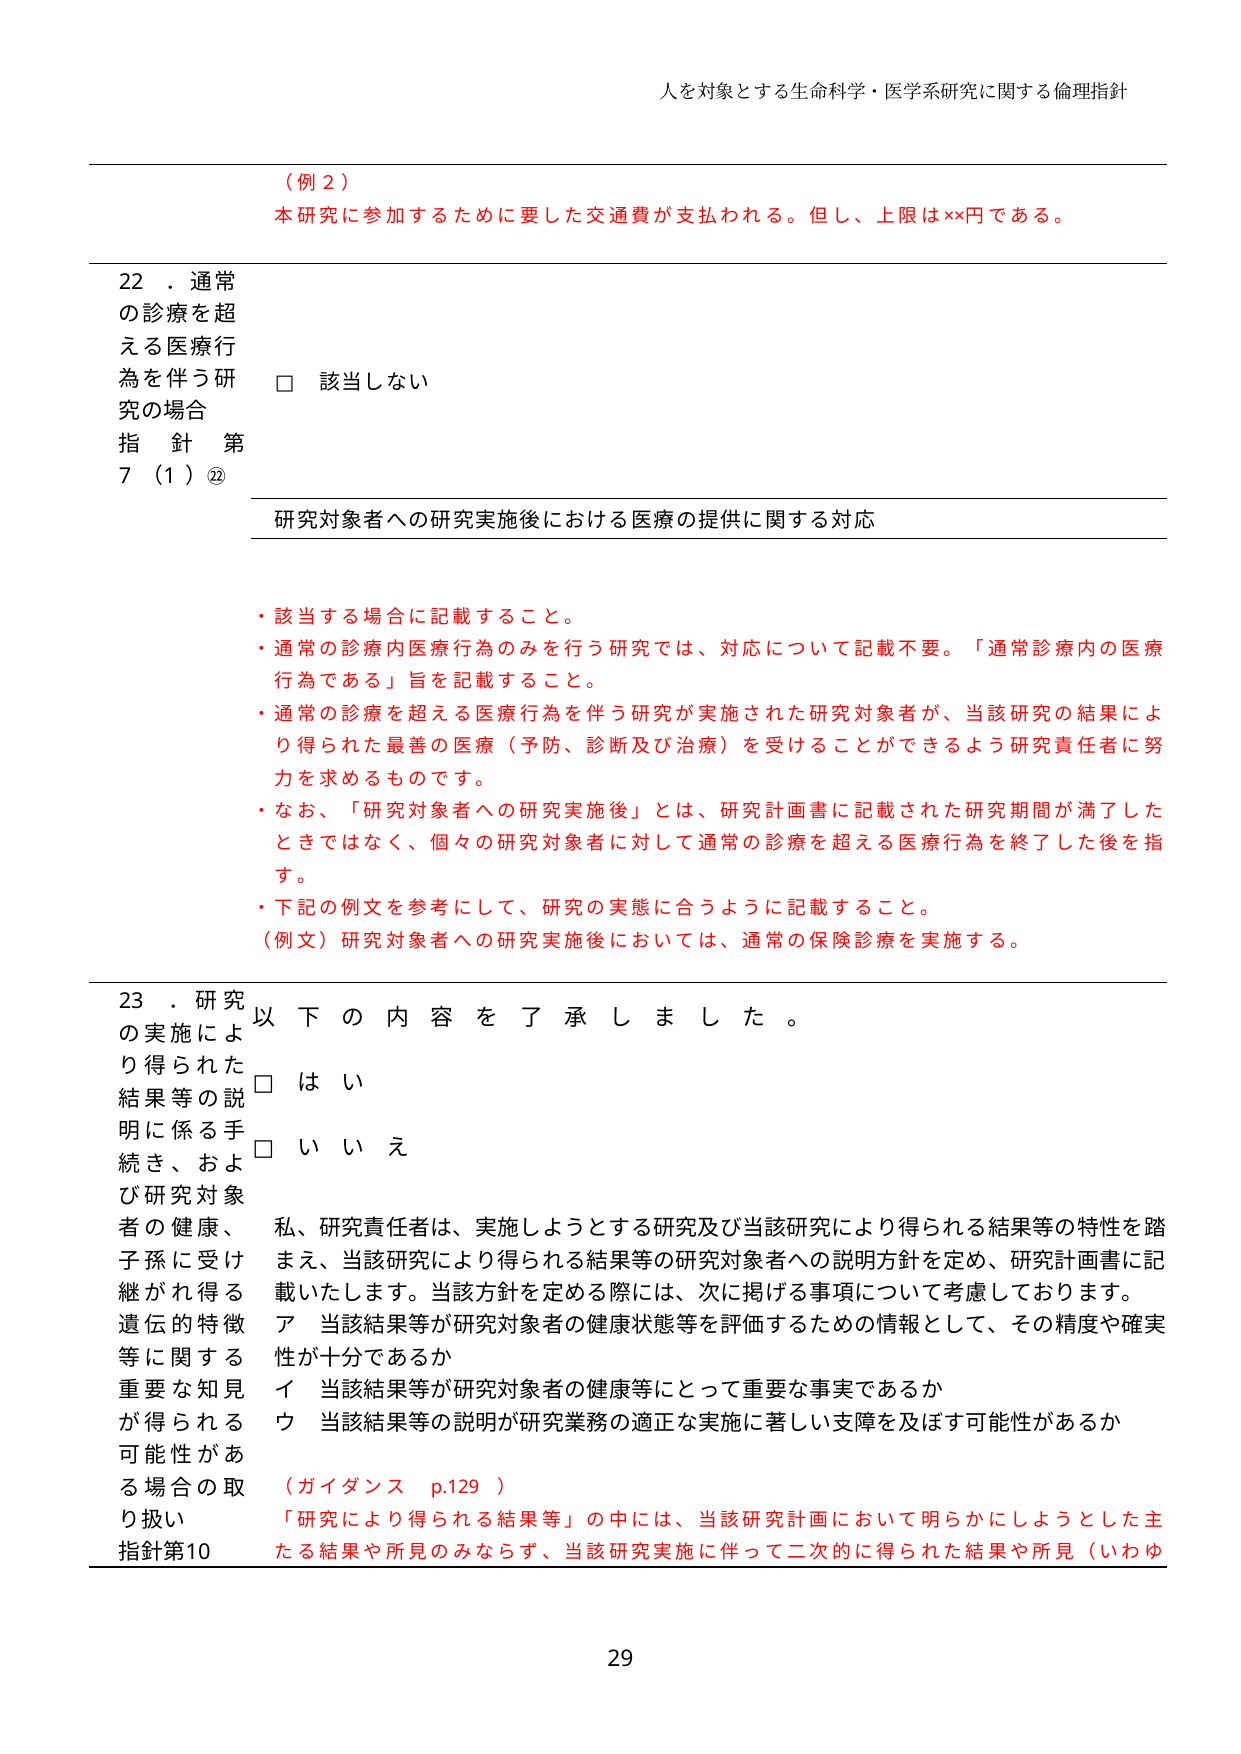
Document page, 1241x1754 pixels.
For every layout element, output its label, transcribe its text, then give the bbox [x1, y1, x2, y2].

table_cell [251, 165, 1167, 262]
table_cell ・該当する場合に記載すること。 ・通常の診療内医療行為のみを行う研究では、対応について記載不要。「通常診療内の医療行為である」旨を記載すること。 ・通常の診療を超える医療行為を伴う研究が実施された研究対象者が、当該研究の結果により得られた最善の医療（予防、診断及び治療）を受けることができるよう研究責任者に努力を求めるものです。 ・なお、「研究対象者への研究実施後」とは、研究計画書に記載された研究期間が満了したときではなく、個々の研究対象者に対して通常の診療を超える医療行為を終了した後を指す。 ・下記の例文を参考にして、研究の実態に合うように記載すること。 （例文）研究対象者への研究実施後においては、通常の保険診療を実施する。 [251, 539, 1167, 982]
table_cell 22．通常の診療を超える医療行為を伴う研究の場合 指針第7（1）㉒ [89, 264, 251, 982]
table_cell □ 該当しない [251, 264, 1167, 498]
table_cell 研究対象者への研究実施後における医療の提供に関する対応 [251, 499, 1167, 538]
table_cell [89, 983, 251, 1566]
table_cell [251, 983, 1167, 1566]
